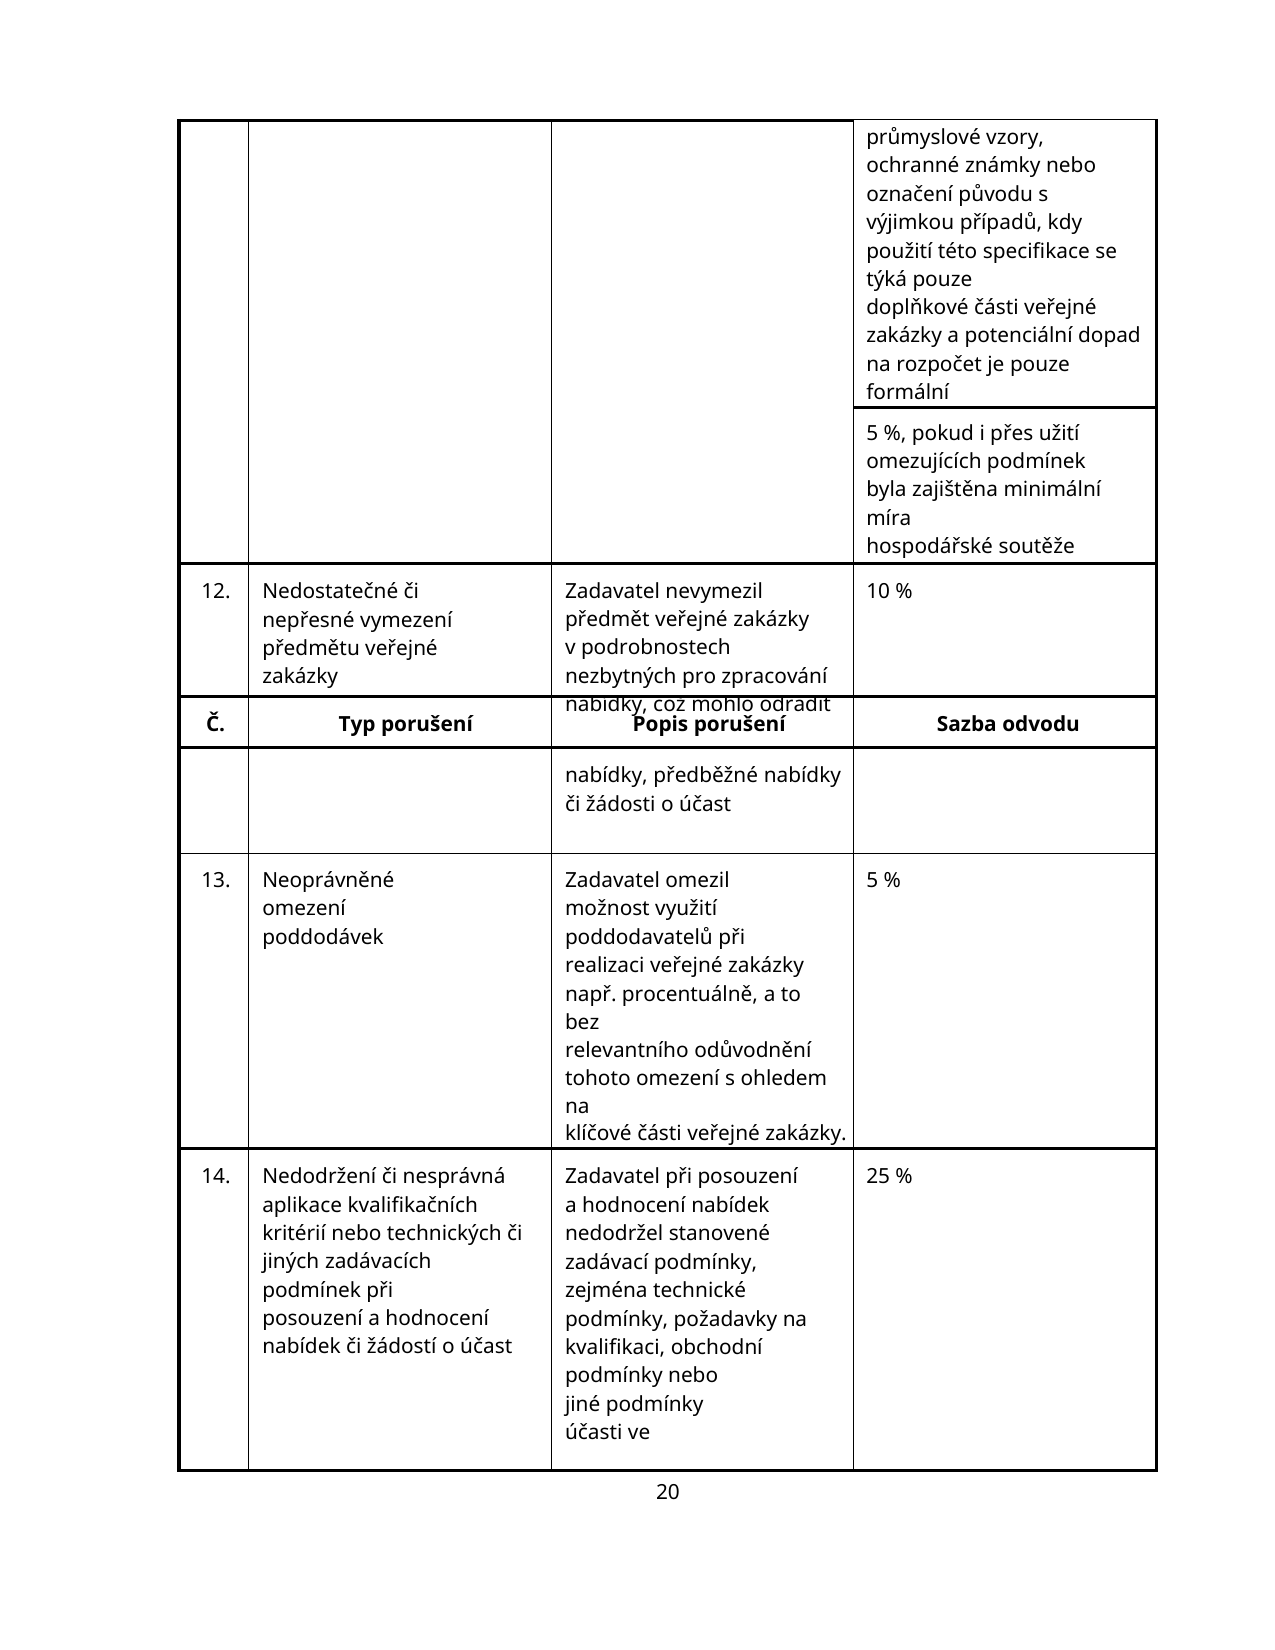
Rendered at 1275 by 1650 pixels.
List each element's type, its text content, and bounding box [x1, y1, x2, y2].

table_cell nabídky, předběžné nabídky či žádosti o účast [552, 749, 853, 853]
table_header Č. [181, 698, 248, 746]
table_cell 13. [181, 854, 248, 1147]
table_cell 5 % [854, 854, 1155, 1147]
table_cell Zadavatel omezil možnost využití poddodavatelů při realizaci veřejné zakázky např. procentuálně, a to bez relevantního odůvodnění tohoto omezení s ohledem na klíčové části veřejné zakázky. [552, 854, 853, 1147]
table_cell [552, 1150, 853, 1469]
table_cell 10 % [854, 565, 1155, 695]
table_cell [249, 749, 551, 853]
table_cell 12. [181, 565, 248, 695]
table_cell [854, 120, 1155, 406]
table_header Typ porušení [249, 698, 551, 746]
table_cell Neoprávněné omezení poddodávek [249, 854, 551, 1147]
table_cell Zadavatel nevymezil předmět veřejné zakázky v podrobnostech nezbytných pro zpracování nabídky, což mohlo odradit potenciální dodavatele od podání [552, 565, 853, 695]
table_cell 5 %, pokud i přes užití omezujících podmínek byla zajištěna minimální míra hospodářské soutěže [854, 409, 1155, 562]
table_cell [854, 749, 1155, 853]
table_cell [249, 1150, 551, 1469]
table_cell Nedostatečné či nepřesné vymezení předmětu veřejné zakázky [249, 565, 551, 695]
table_header Popis porušení [552, 698, 853, 746]
table_cell [181, 749, 248, 853]
table_cell 14. [181, 1150, 248, 1469]
table_header Sazba odvodu [854, 698, 1155, 746]
table_cell 25 % [854, 1150, 1155, 1469]
